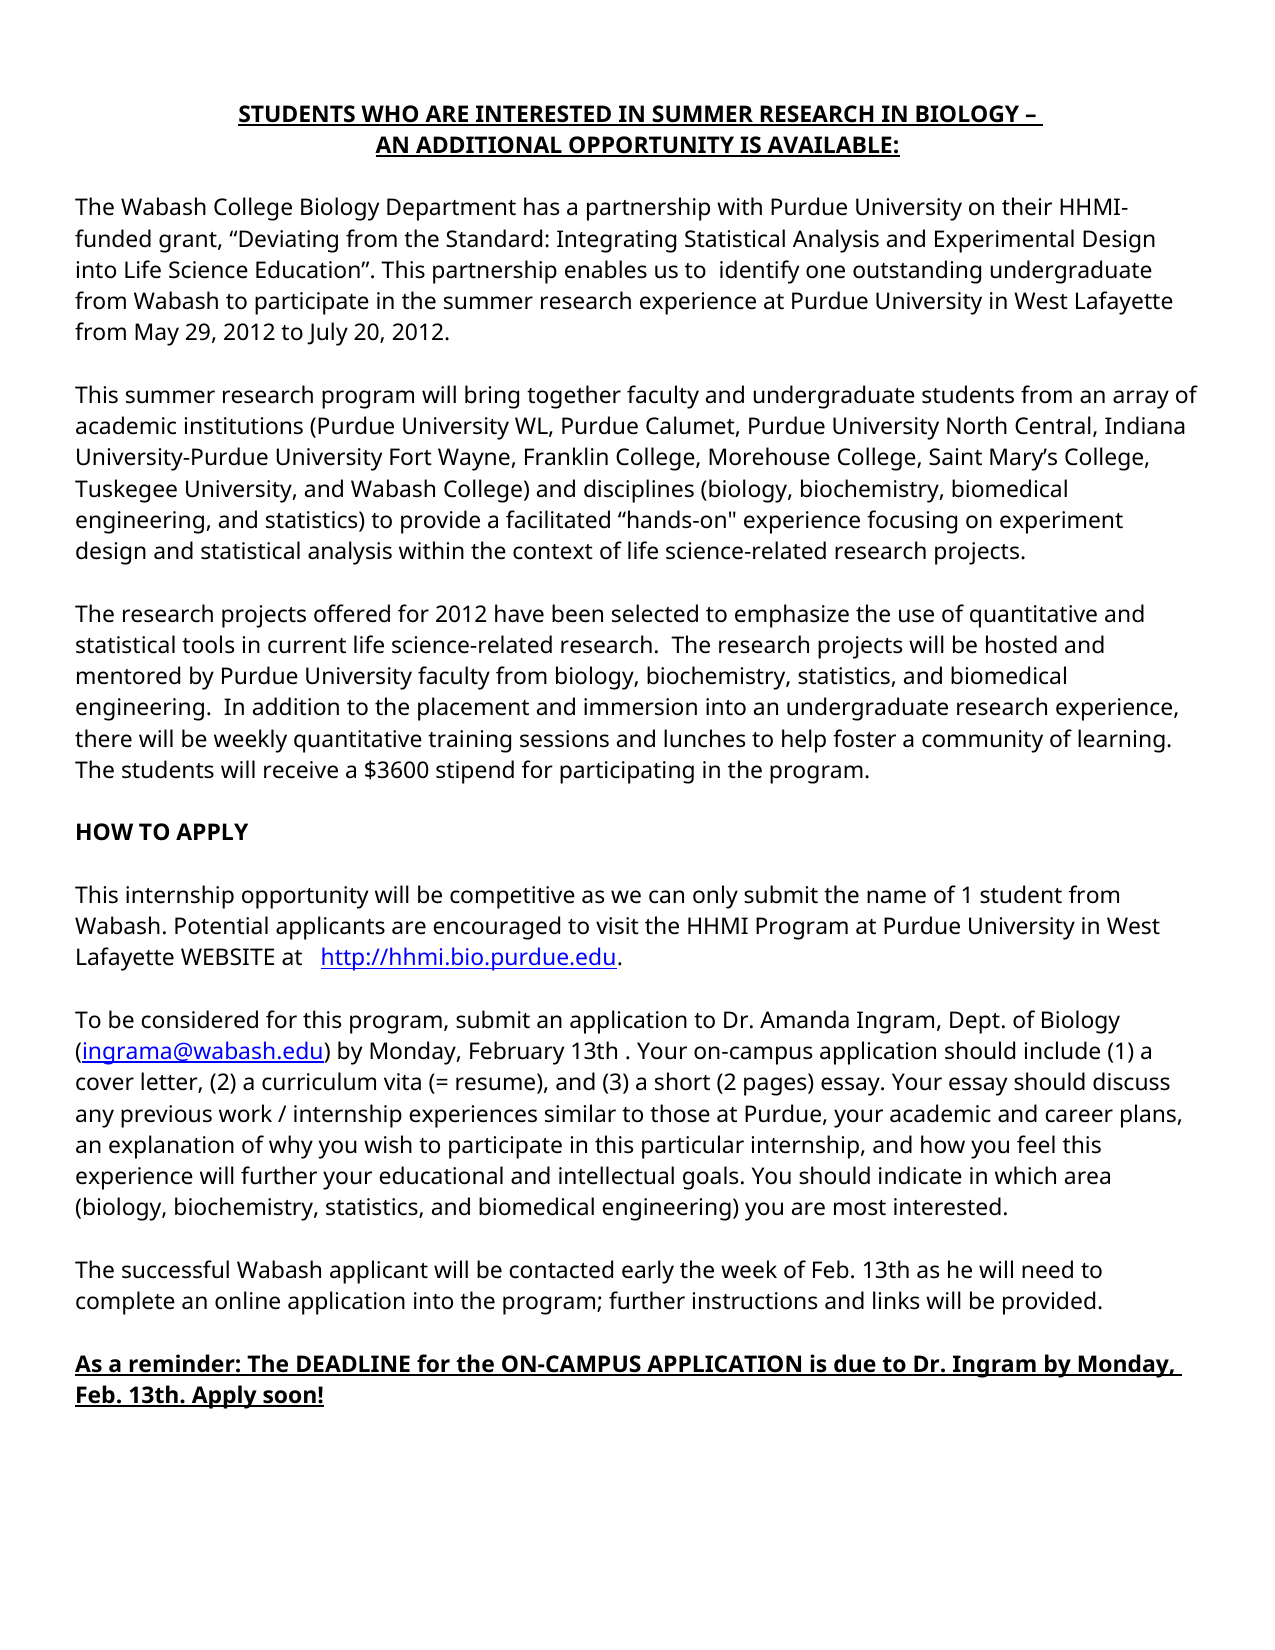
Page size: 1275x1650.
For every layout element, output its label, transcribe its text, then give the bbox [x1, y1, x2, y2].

text As a reminder: The DEADLINE for the ON-CAMPUS APPLICATION is due to Dr. Ingram by Monday, Feb. 13th. Apply soon! [75, 1347, 1200, 1410]
text AN ADDITIONAL OPPORTUNITY IS AVAILABLE: [75, 129, 1200, 160]
text HOW TO APPLY [75, 816, 1200, 847]
text STUDENTS WHO ARE INTERESTED IN SUMMER RESEARCH IN BIOLOGY – [75, 97, 1200, 129]
text This internship opportunity will be competitive as we can only submit the name of 1 student from Wabash. Potential applicants are encouraged to visit the HHMI Program at Purdue University in West Lafayette WEBSITE at http://hhmi.bio.purdue.edu. [75, 879, 1200, 972]
text The research projects offered for 2012 have been selected to emphasize the use of quantitative and statistical tools in current life science-related research. The research projects will be hosted and mentored by Purdue University faculty from biology, biochemistry, statistics, and biomedical engineering. In addition to the placement and immersion into an undergraduate research experience, there will be weekly quantitative training sessions and lunches to help foster a community of learning. The students will receive a $3600 stipend for participating in the program. [75, 597, 1200, 785]
text The Wabash College Biology Department has a partnership with Purdue University on their HHMI-funded grant, “Deviating from the Standard: Integrating Statistical Analysis and Experimental Design into Life Science Education”. This partnership enables us to identify one outstanding undergraduate from Wabash to participate in the summer research experience at Purdue University in West Lafayette from May 29, 2012 to July 20, 2012. [75, 191, 1200, 347]
text To be considered for this program, submit an application to Dr. Amanda Ingram, Dept. of Biology (ingrama@wabash.edu) by Monday, February 13th . Your on-campus application should include (1) a cover letter, (2) a curriculum vita (= resume), and (3) a short (2 pages) essay. Your essay should discuss any previous work / internship experiences similar to those at Purdue, your academic and career plans, an explanation of why you wish to participate in this particular internship, and how you feel this experience will further your educational and intellectual goals. You should indicate in which area (biology, biochemistry, statistics, and biomedical engineering) you are most interested. [75, 1004, 1200, 1222]
text This summer research program will bring together faculty and undergraduate students from an array of academic institutions (Purdue University WL, Purdue Calumet, Purdue University North Central, Indiana University-Purdue University Fort Wayne, Franklin College, Morehouse College, Saint Mary’s College, Tuskegee University, and Wabash College) and disciplines (biology, biochemistry, biomedical engineering, and statistics) to provide a facilitated “hands-on" experience focusing on experiment design and statistical analysis within the context of life science-related research projects. [75, 379, 1200, 566]
text The successful Wabash applicant will be contacted early the week of Feb. 13th as he will need to complete an online application into the program; further instructions and links will be provided. [75, 1254, 1200, 1316]
